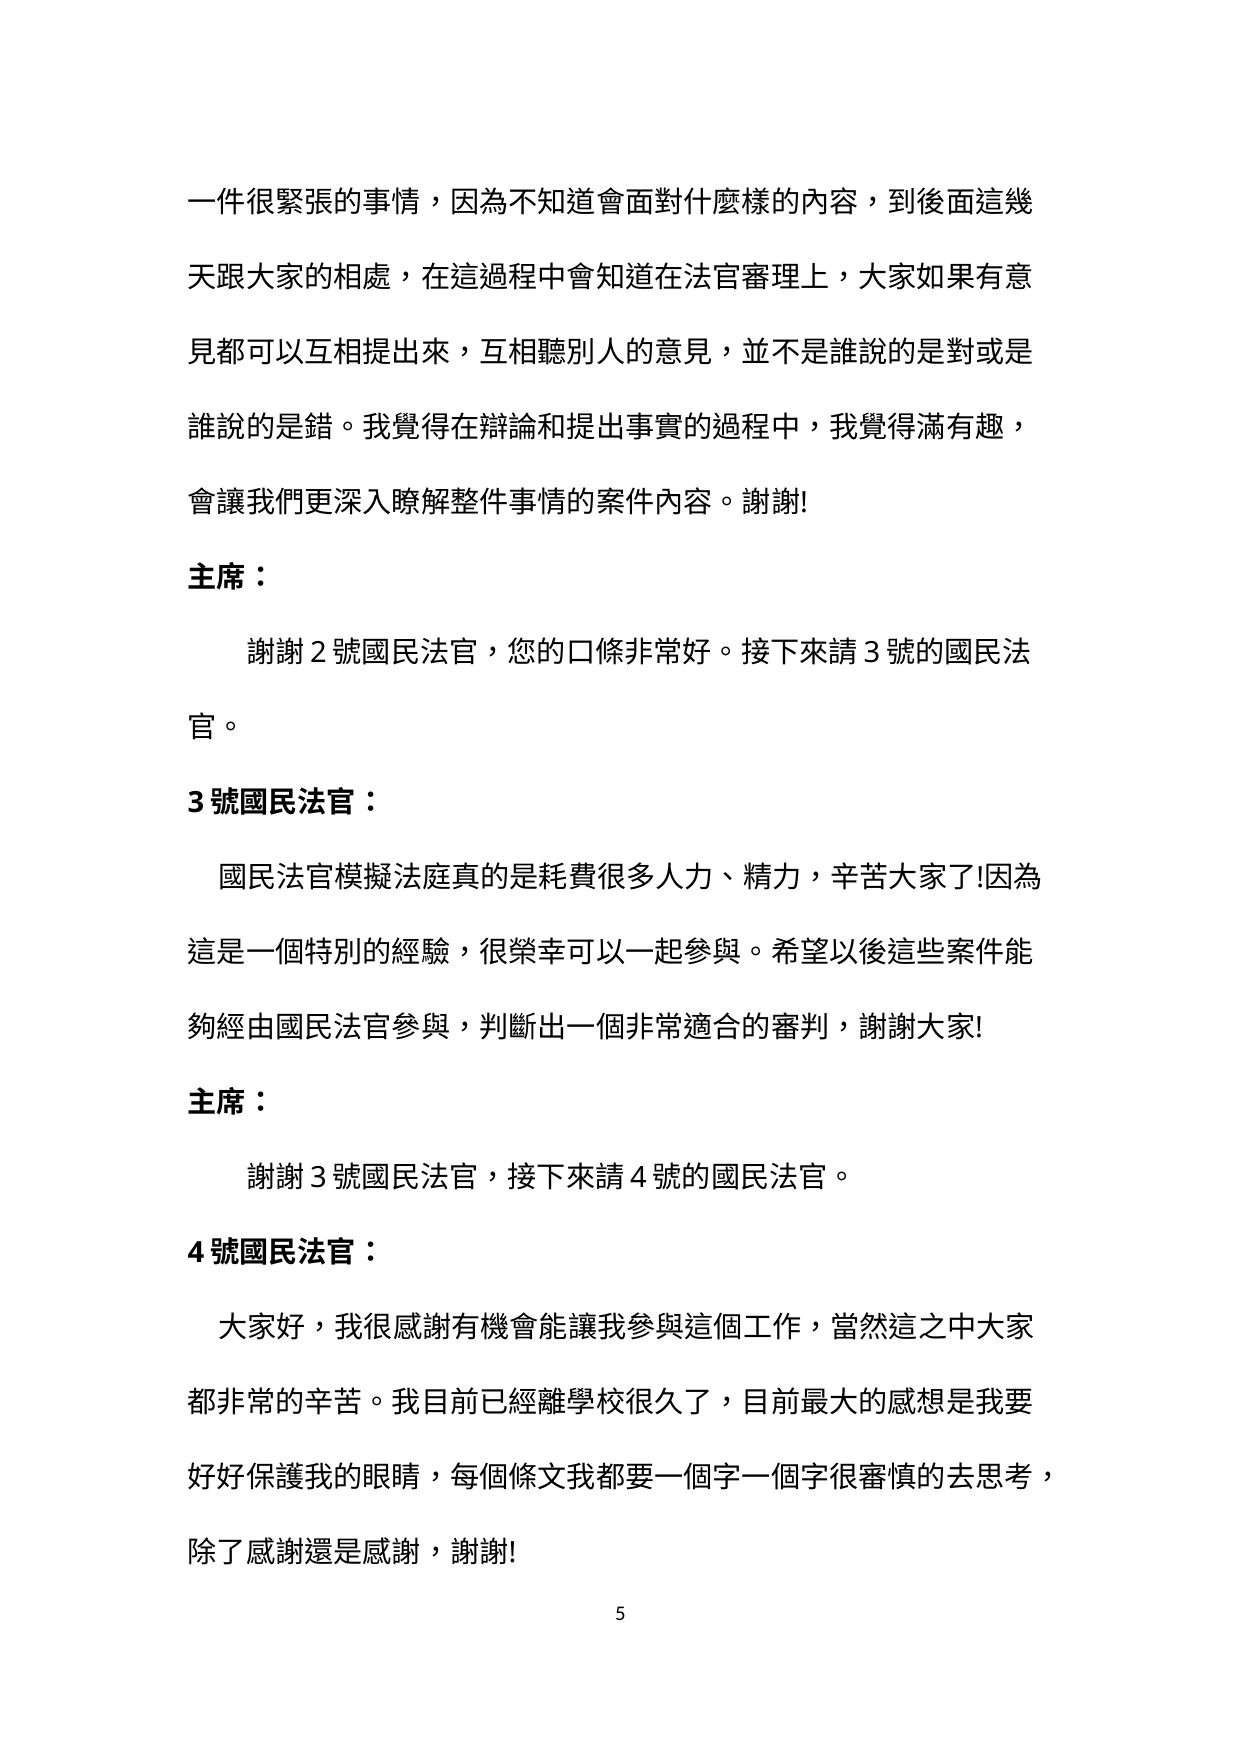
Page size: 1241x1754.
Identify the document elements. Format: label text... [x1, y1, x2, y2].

text 主席： [187, 537, 1053, 612]
text 3號國民法官： [187, 762, 1053, 837]
text 國民法官模擬法庭真的是耗費很多人力、精力，辛苦大家了!因為這是一個特別的經驗，很榮幸可以一起參與。希望以後這些案件能夠經由國民法官參與，判斷出一個非常適合的審判，謝謝大家! [187, 837, 1053, 1062]
text 謝謝2號國民法官，您的口條非常好。接下來請3號的國民法官。 [187, 612, 1053, 762]
text 謝謝3號國民法官，接下來請4號的國民法官。 [187, 1137, 1053, 1212]
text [187, 162, 1053, 537]
text 大家好，我很感謝有機會能讓我參與這個工作，當然這之中大家都非常的辛苦。我目前已經離學校很久了，目前最大的感想是我要好好保護我的眼睛，每個條文我都要一個字一個字很審慎的去思考，除了感謝還是感謝，謝謝! [187, 1287, 1053, 1587]
text 4號國民法官： [187, 1212, 1053, 1287]
text 主席： [187, 1062, 1053, 1137]
